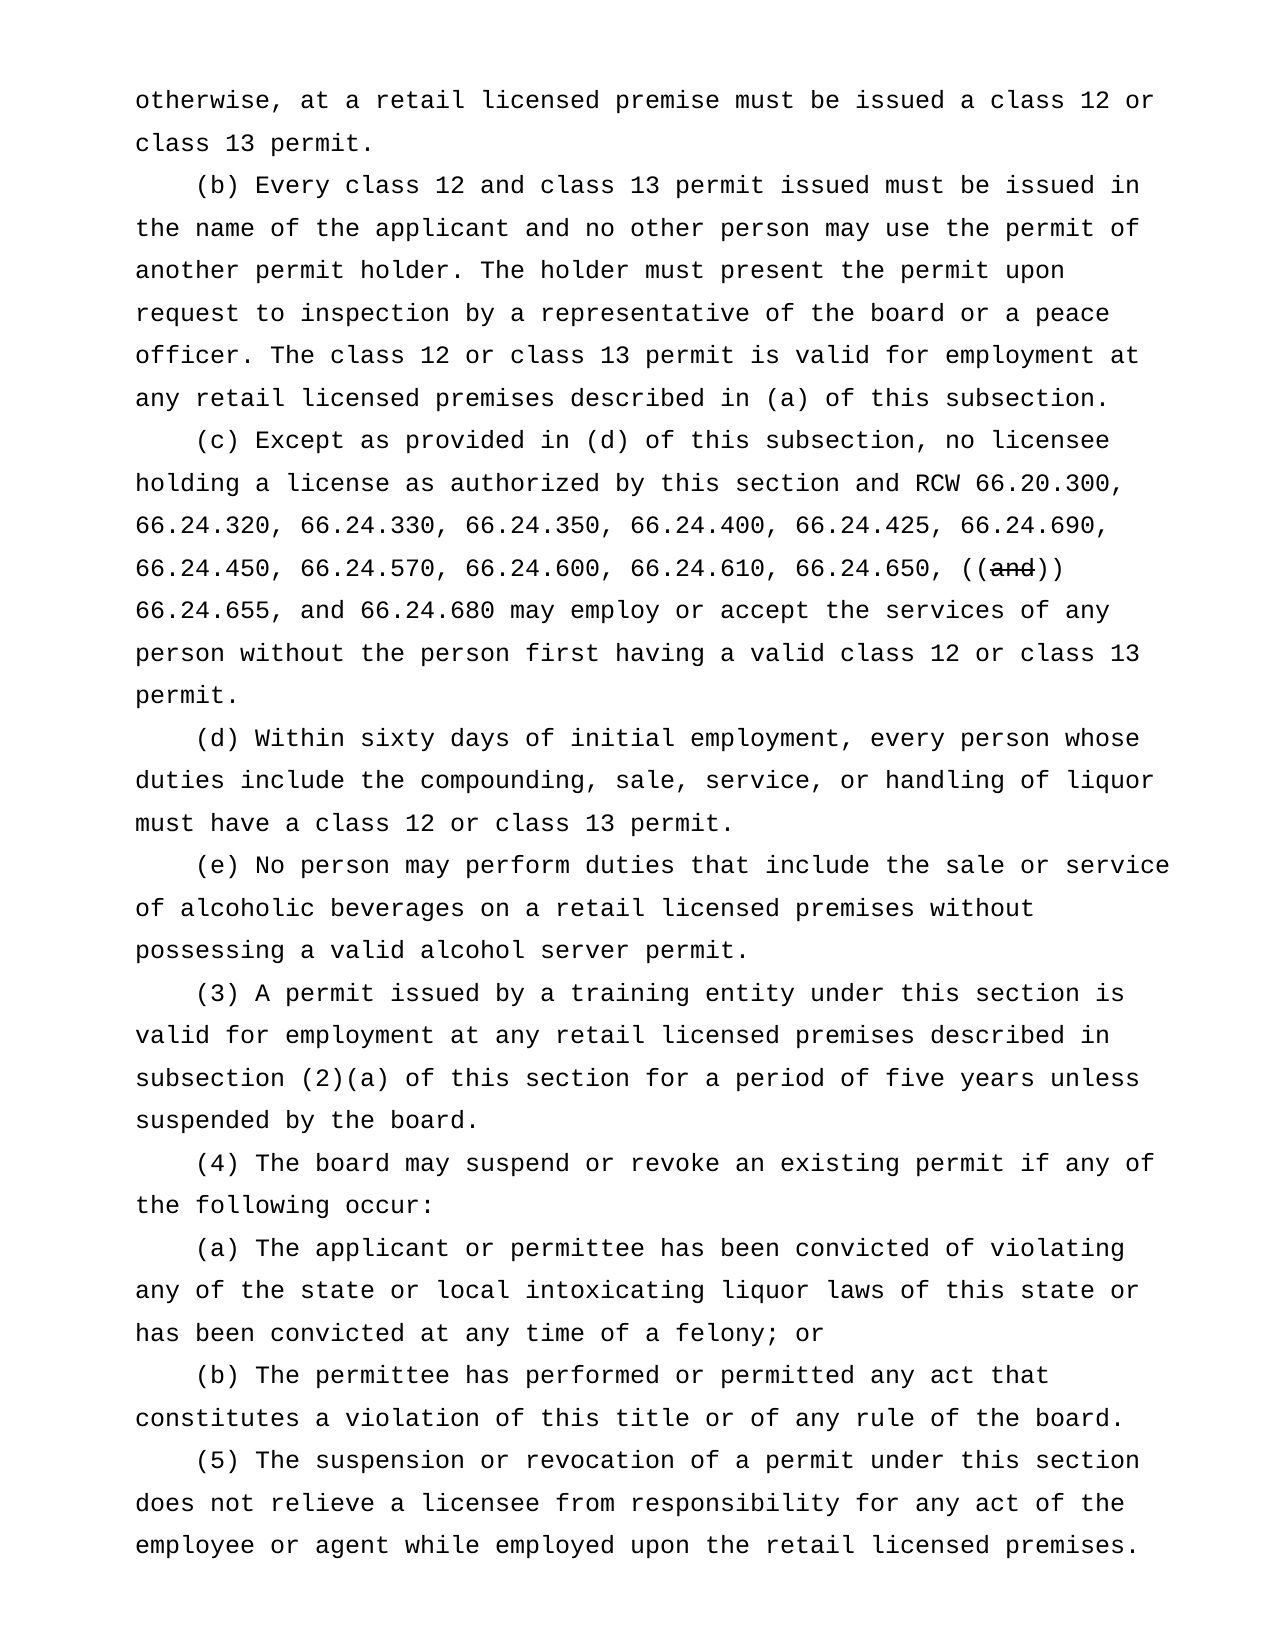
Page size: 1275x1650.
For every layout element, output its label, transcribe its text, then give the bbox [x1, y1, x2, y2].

text (d) Within sixty days of initial employment, every person whose duties include the compounding, sale, service, or handling of liquor must have a class 12 or class 13 permit. [135, 712, 1170, 840]
text (c) Except as provided in (d) of this subsection, no licensee holding a license as authorized by this section and RCW 66.20.300, 66.24.320, 66.24.330, 66.24.350, 66.24.400, 66.24.425, 66.24.690, 66.24.450, 66.24.570, 66.24.600, 66.24.610, 66.24.650, ((and)) 66.24.655, and 66.24.680 may employ or accept the services of any person without the person first having a valid class 12 or class 13 permit. [135, 415, 1170, 712]
text (b) The permittee has performed or permitted any act that constitutes a violation of this title or of any rule of the board. [135, 1350, 1170, 1435]
text (e) No person may perform duties that include the sale or service of alcoholic beverages on a retail licensed premises without possessing a valid alcohol server permit. [135, 840, 1170, 967]
text (b) Every class 12 and class 13 permit issued must be issued in the name of the applicant and no other person may use the permit of another permit holder. The holder must present the permit upon request to inspection by a representative of the board or a peace officer. The class 12 or class 13 permit is valid for employment at any retail licensed premises described in (a) of this subsection. [135, 160, 1170, 415]
text (4) The board may suspend or revoke an existing permit if any of the following occur: [135, 1137, 1170, 1222]
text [135, 75, 1170, 160]
text (3) A permit issued by a training entity under this section is valid for employment at any retail licensed premises described in subsection (2)(a) of this section for a period of five years unless suspended by the board. [135, 967, 1170, 1137]
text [135, 1435, 1170, 1562]
text (a) The applicant or permittee has been convicted of violating any of the state or local intoxicating liquor laws of this state or has been convicted at any time of a felony; or [135, 1222, 1170, 1350]
